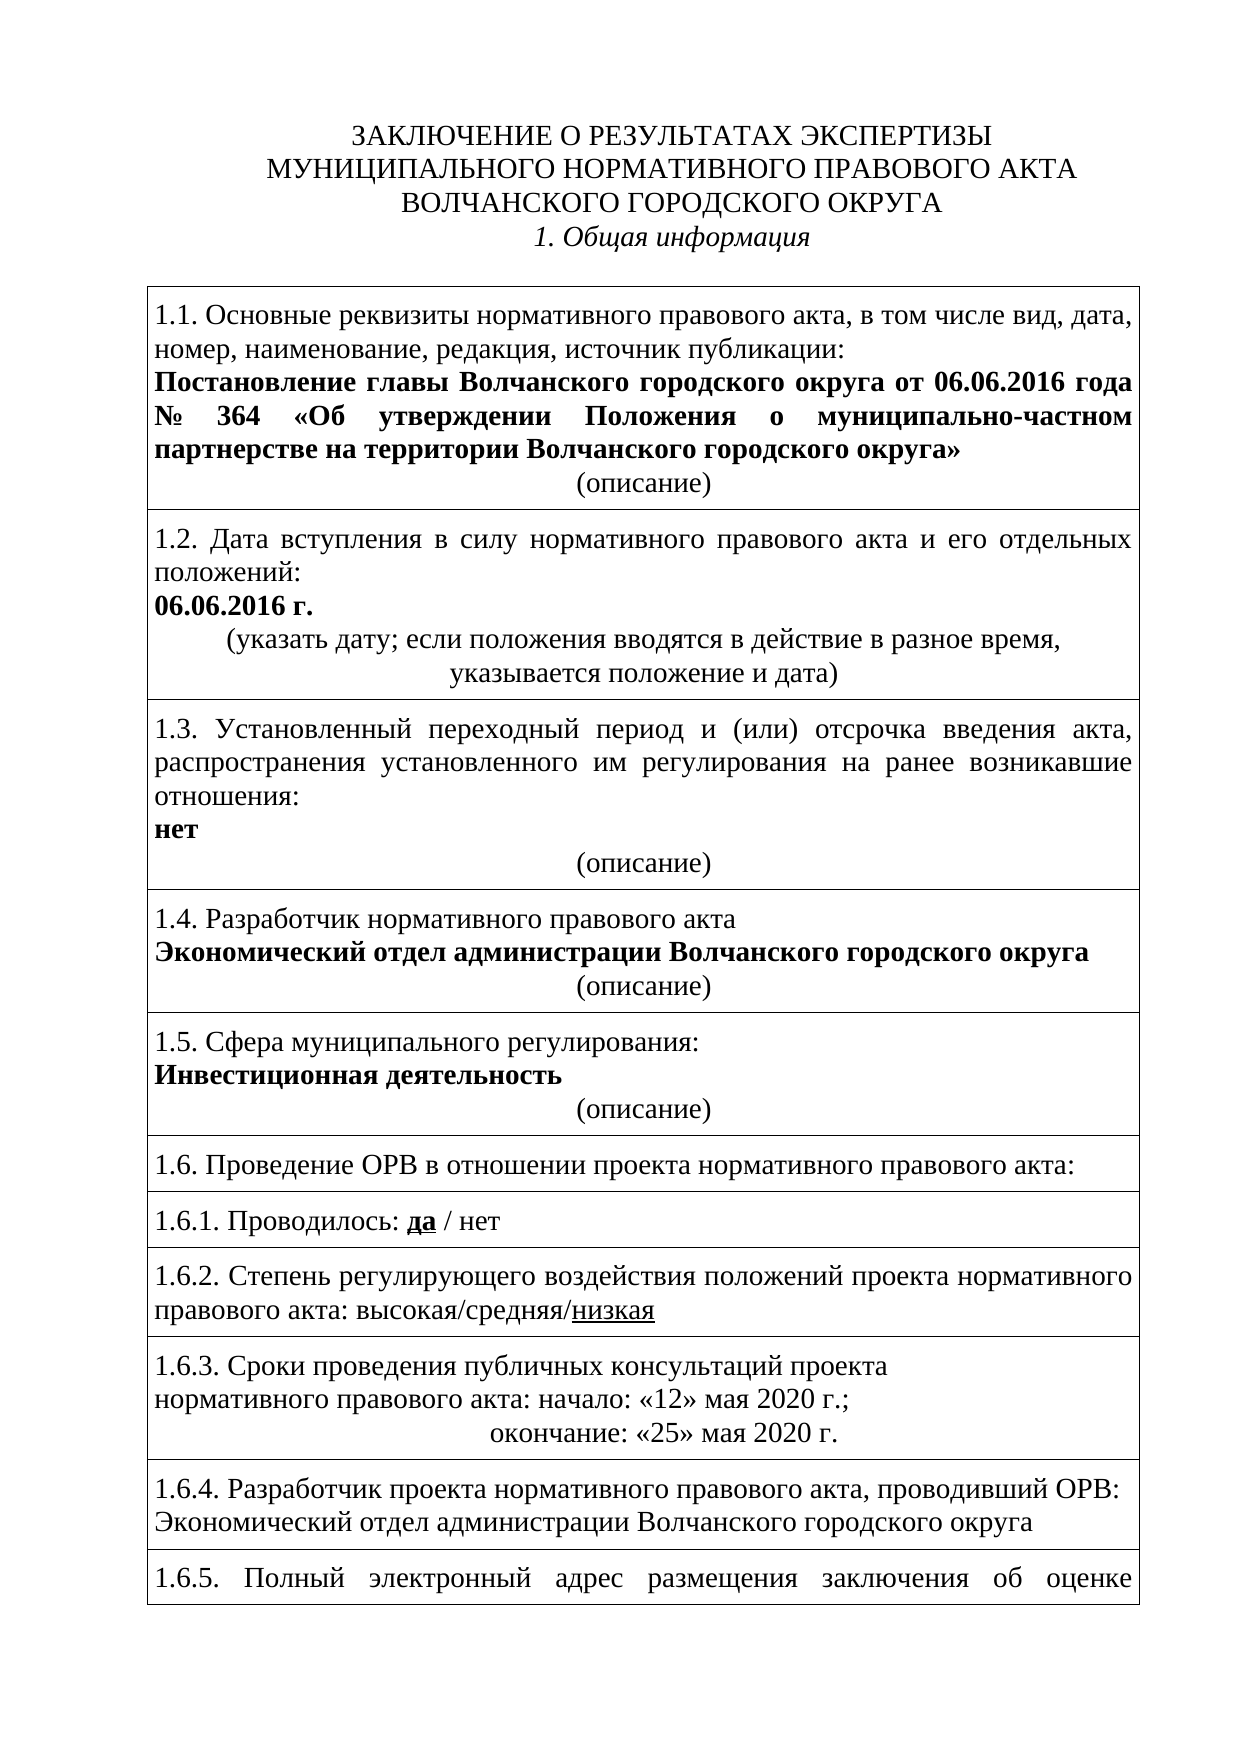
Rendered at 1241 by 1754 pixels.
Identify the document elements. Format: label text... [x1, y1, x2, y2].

table_cell 1.5. Сфера муниципального регулирования: Инвестиционная деятельность (описание) [148, 1013, 1139, 1135]
text ВОЛЧАНСКОГО ГОРОДСКОГО ОКРУГА [148, 185, 1122, 219]
table_cell 1.3. Установленный переходный период и (или) отсрочка введения акта, распространения установленного им регулирования на ранее возникавшие отношения: нет (описание) [148, 700, 1139, 889]
text МУНИЦИПАЛЬНОГО НОРМАТИВНОГО ПРАВОВОГО АКТА [148, 152, 1122, 185]
table_cell 1.6.3. Сроки проведения публичных консультаций проекта нормативного правового акта: начало: «12» мая 2020 г.; окончание: «25» мая 2020 г. [148, 1337, 1139, 1459]
text ЗАКЛЮЧЕНИЕ О РЕЗУЛЬТАТАХ ЭКСПЕРТИЗЫ [148, 118, 1122, 152]
table_cell 1.2. Дата вступления в силу нормативного правового акта и его отдельных положений: 06.06.2016 г. (указать дату; если положения вводятся в действие в разное время, указывается положение и дата) [148, 510, 1139, 699]
table_cell 1.6.2. Степень регулирующего воздействия положений проекта нормативного правового акта: высокая/средняя/низкая [148, 1248, 1139, 1336]
text 1. Общая информация [148, 219, 1122, 252]
table_cell 1.6.4. Разработчик проекта нормативного правового акта, проводивший ОРВ: Экономический отдел администрации Волчанского городского округа [148, 1460, 1139, 1548]
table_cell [148, 1550, 1139, 1604]
table_cell 1.6.1. Проводилось: да / нет [148, 1192, 1139, 1247]
table_cell 1.4. Разработчик нормативного правового акта Экономический отдел администрации Волчанского городского округа (описание) [148, 890, 1139, 1012]
table_header 1.1. Основные реквизиты нормативного правового акта, в том числе вид, дата, номер, наименование, редакция, источник публикации: Постановление главы Волчанского городского округа от 06.06.2016 года № 364 «Об утверждении Положения о муниципально-частном партнерстве на территории Волчанского городского округа» (описание) [148, 287, 1139, 509]
table_cell 1.6. Проведение ОРВ в отношении проекта нормативного правового акта: [148, 1136, 1139, 1191]
